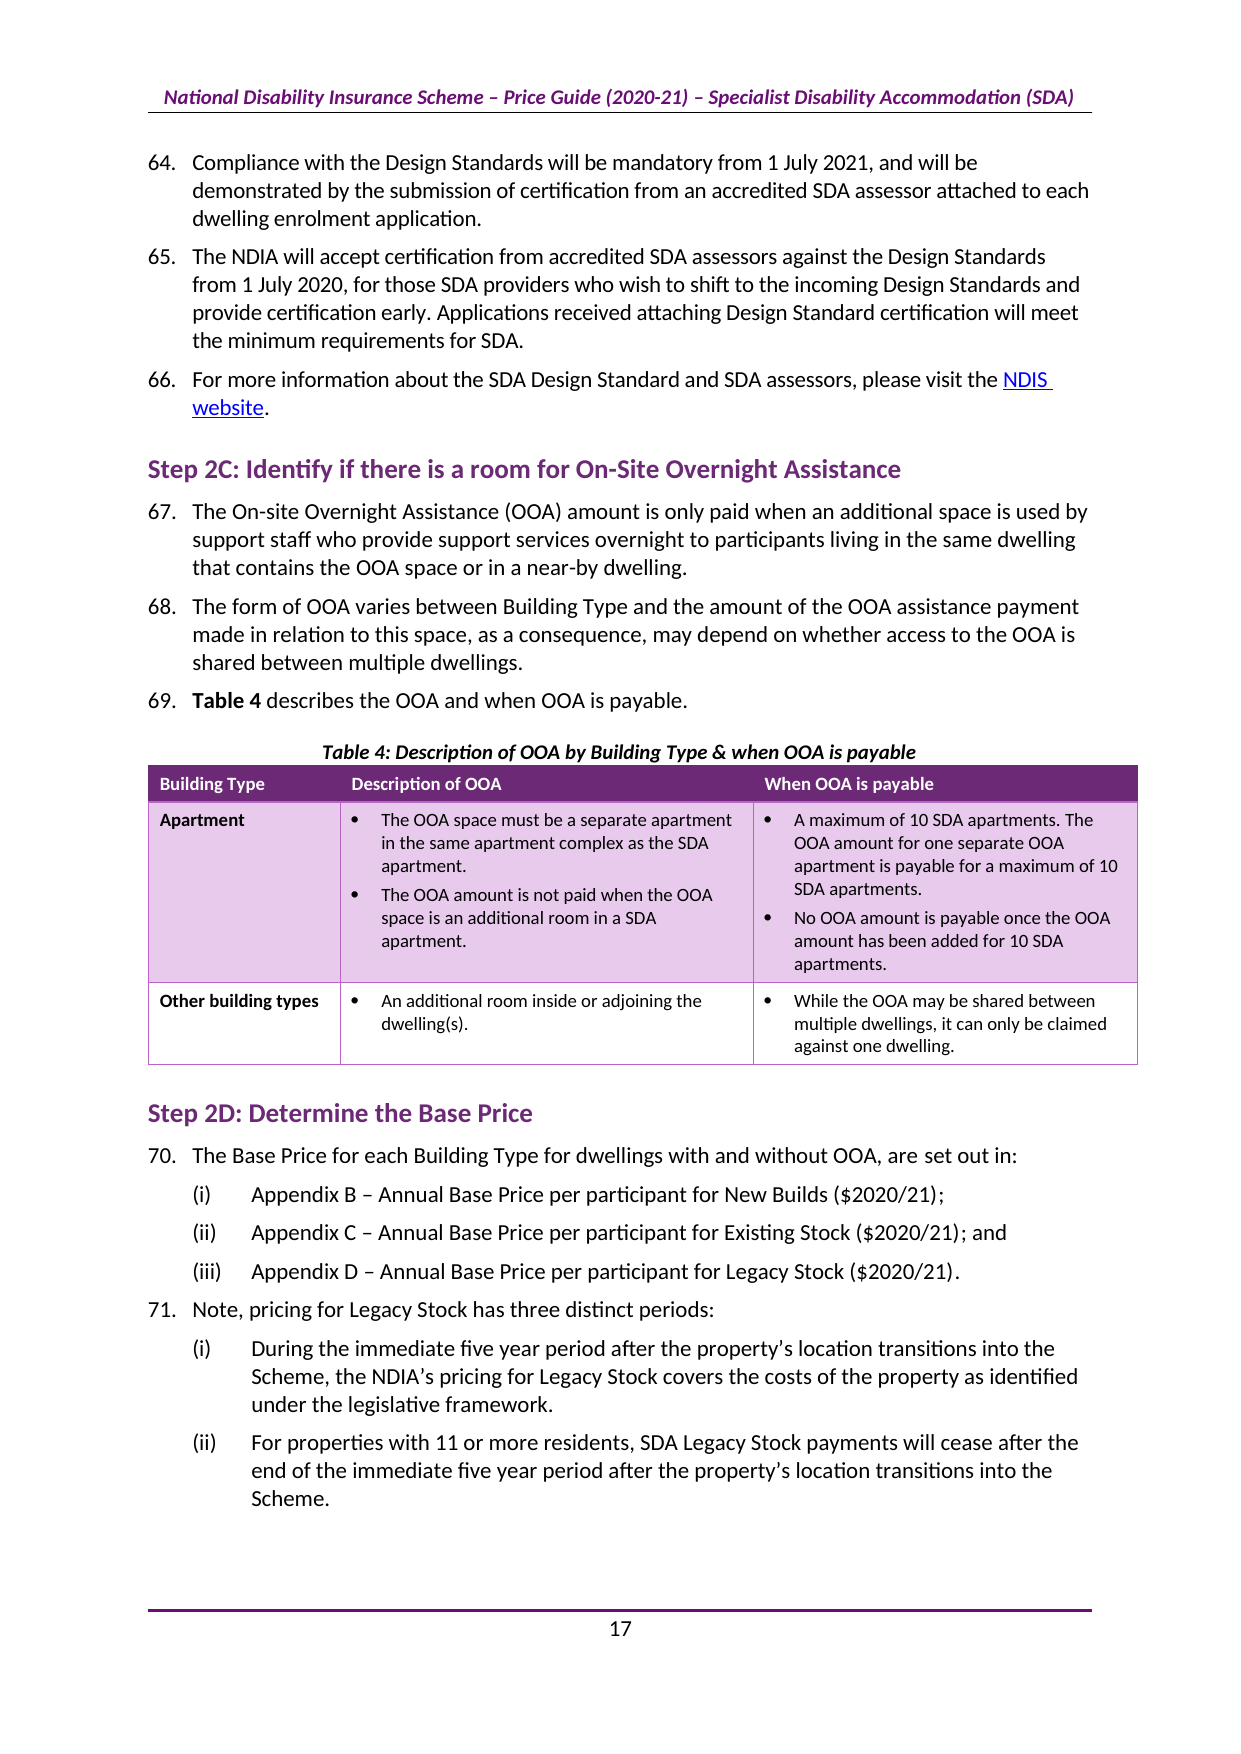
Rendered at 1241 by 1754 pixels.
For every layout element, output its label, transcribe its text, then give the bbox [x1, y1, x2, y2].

table_header When OOA is payable [754, 766, 1137, 801]
list Appendix C – Annual Base Price per participant for Existing Stock ($2020/21); and [192, 1218, 1092, 1247]
text Table 4: Description of OOA by Building Type & when OOA is payable [148, 739, 1092, 765]
list For more information about the SDA Design Standard and SDA assessors, please visit the NDIS website. [148, 365, 1092, 421]
list Compliance with the Design Standards will be mandatory from 1 July 2021, and will be demonstrated by the submission of certification from an accredited SDA assessor attached to each dwelling enrolment application. [148, 148, 1092, 232]
list Appendix B – Annual Base Price per participant for New Builds ($2020/21); [192, 1180, 1092, 1208]
list Appendix D – Annual Base Price per participant for Legacy Stock ($2020/21). [192, 1257, 1092, 1285]
list For properties with 11 or more residents, SDA Legacy Stock payments will cease after the end of the immediate five year period after the property’s location transitions into the Scheme. [192, 1428, 1092, 1512]
subtitle Step 2D: Determine the Base Price [148, 1096, 1092, 1129]
subtitle Step 2C: Identify if there is a room for On-Site Overnight Assistance [148, 452, 1092, 485]
table_cell While the OOA may be shared between multiple dwellings, it can only be claimed against one dwelling. [754, 983, 1137, 1064]
table_cell Other building types [149, 983, 340, 1064]
list Table 4 describes the OOA and when OOA is payable. [148, 686, 1092, 714]
table_cell A maximum of 10 SDA apartments. The OOA amount for one separate OOA apartment is payable for a maximum of 10 SDA apartments. No OOA amount is payable once the OOA amount has been added for 10 SDA apartments. [754, 803, 1137, 982]
table_cell The OOA space must be a separate apartment in the same apartment complex as the SDA apartment. The OOA amount is not paid when the OOA space is an additional room in a SDA apartment. [341, 803, 753, 982]
table_header Building Type [149, 766, 340, 801]
list The form of OOA varies between Building Type and the amount of the OOA assistance payment made in relation to this space, as a consequence, may depend on whether access to the OOA is shared between multiple dwellings. [148, 592, 1092, 676]
list The Base Price for each Building Type for dwellings with and without OOA, are set out in: [148, 1142, 1092, 1170]
list During the immediate five year period after the property’s location transitions into the Scheme, the NDIA’s pricing for Legacy Stock covers the costs of the property as identified under the legislative framework. [192, 1334, 1092, 1418]
table_header Description of OOA [341, 766, 753, 801]
table_cell Apartment [149, 803, 340, 982]
list The On-site Overnight Assistance (OOA) amount is only paid when an additional space is used by support staff who provide support services overnight to participants living in the same dwelling that contains the OOA space or in a near-by dwelling. [148, 497, 1092, 582]
list The NDIA will accept certification from accredited SDA assessors against the Design Standards from 1 July 2020, for those SDA providers who wish to shift to the incoming Design Standards and provide certification early. Applications received attaching Design Standard certification will meet the minimum requirements for SDA. [148, 242, 1092, 354]
list Note, pricing for Legacy Stock has three distinct periods: [148, 1295, 1092, 1323]
table_cell An additional room inside or adjoining the dwelling(s). [341, 983, 753, 1064]
